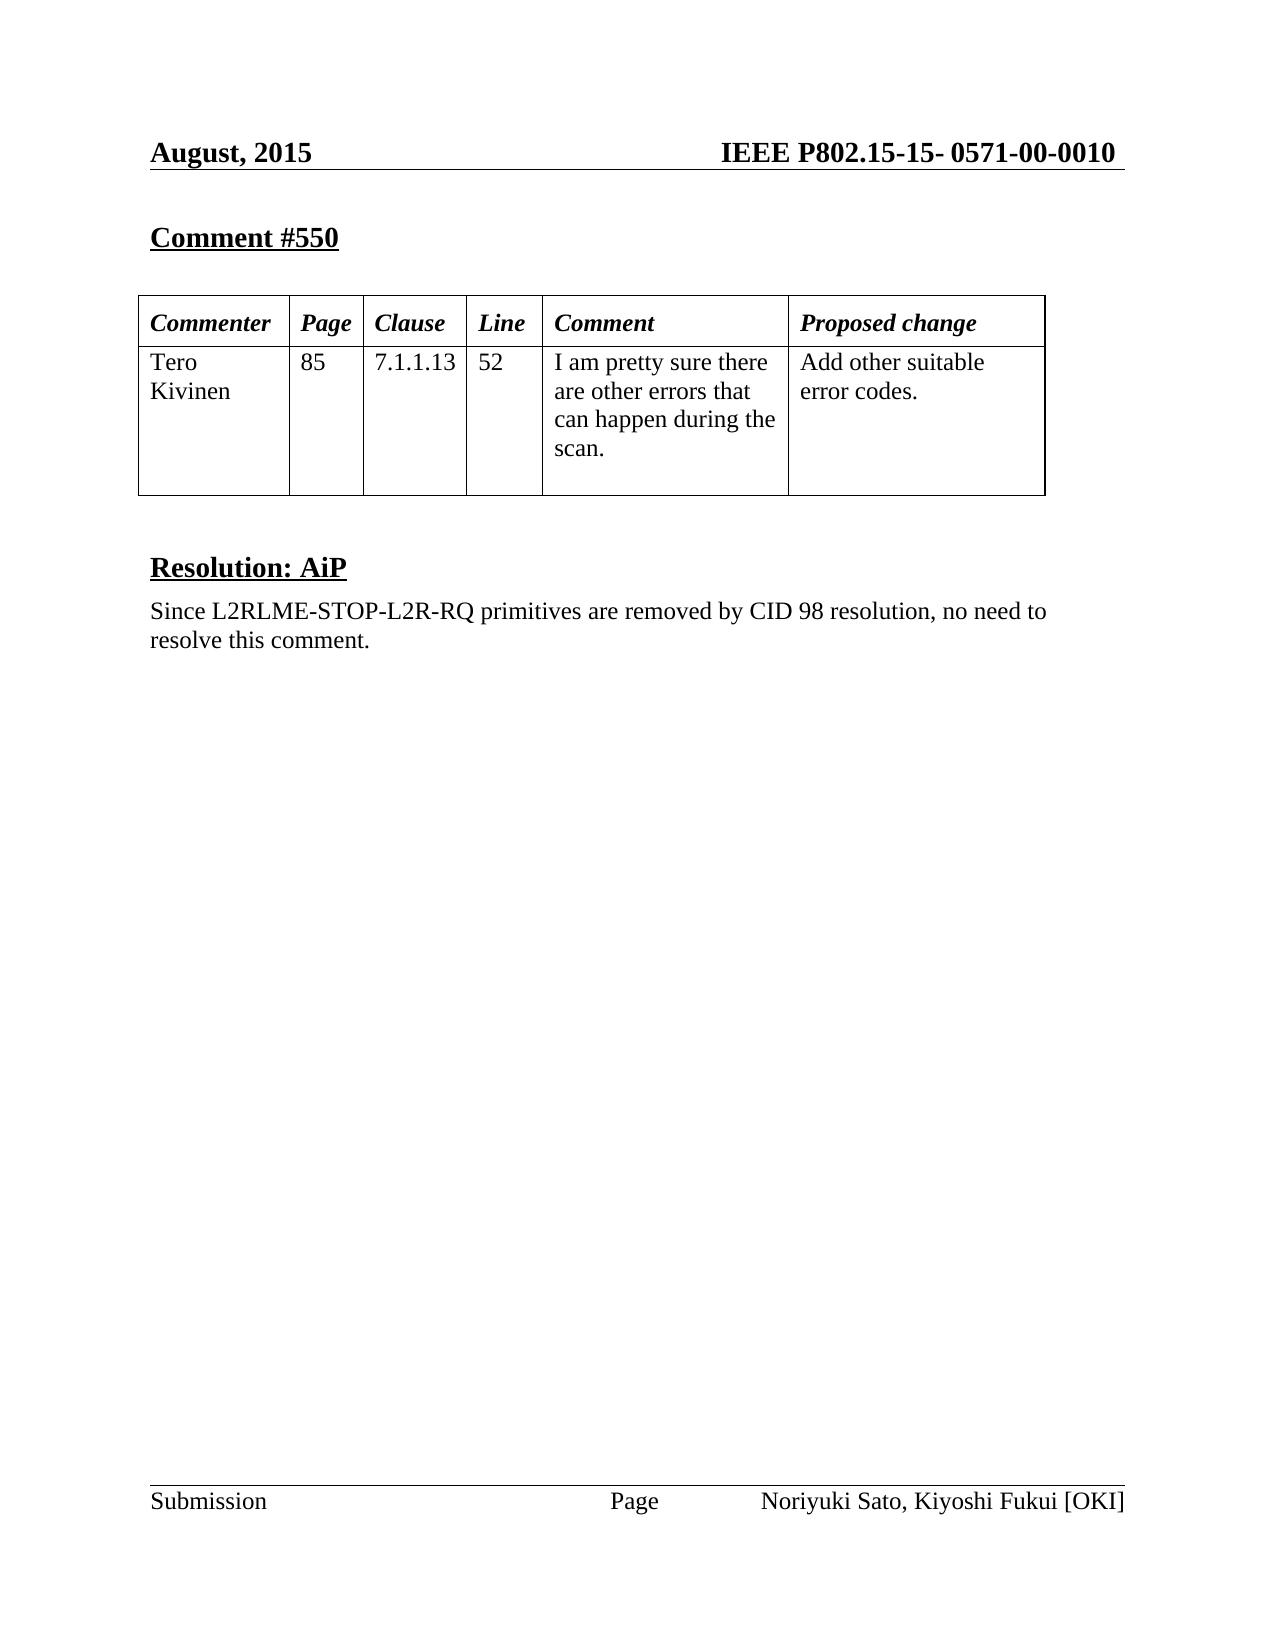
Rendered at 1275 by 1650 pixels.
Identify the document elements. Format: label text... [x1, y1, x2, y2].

table_cell Add other suitable error codes. [789, 347, 1044, 495]
table_header Proposed change [789, 296, 1044, 346]
table_header Commenter [139, 296, 289, 346]
table_cell Tero Kivinen [139, 347, 289, 495]
table_cell 85 [290, 347, 363, 495]
text Resolution: AiP [150, 550, 1125, 583]
table_cell 52 [467, 347, 542, 495]
text Comment #550 [150, 220, 1125, 254]
table_cell 7.1.1.13 [364, 347, 466, 495]
table_cell I am pretty sure there are other errors that can happen during the scan. [543, 347, 788, 495]
text Since L2RLME-STOP-L2R-RQ primitives are removed by CID 98 resolution, no need to resolve this comment. [150, 596, 1125, 653]
table_header Clause [364, 296, 466, 346]
table_header Line [467, 296, 542, 346]
table_header Comment [543, 296, 788, 346]
table_header Page [290, 296, 363, 346]
